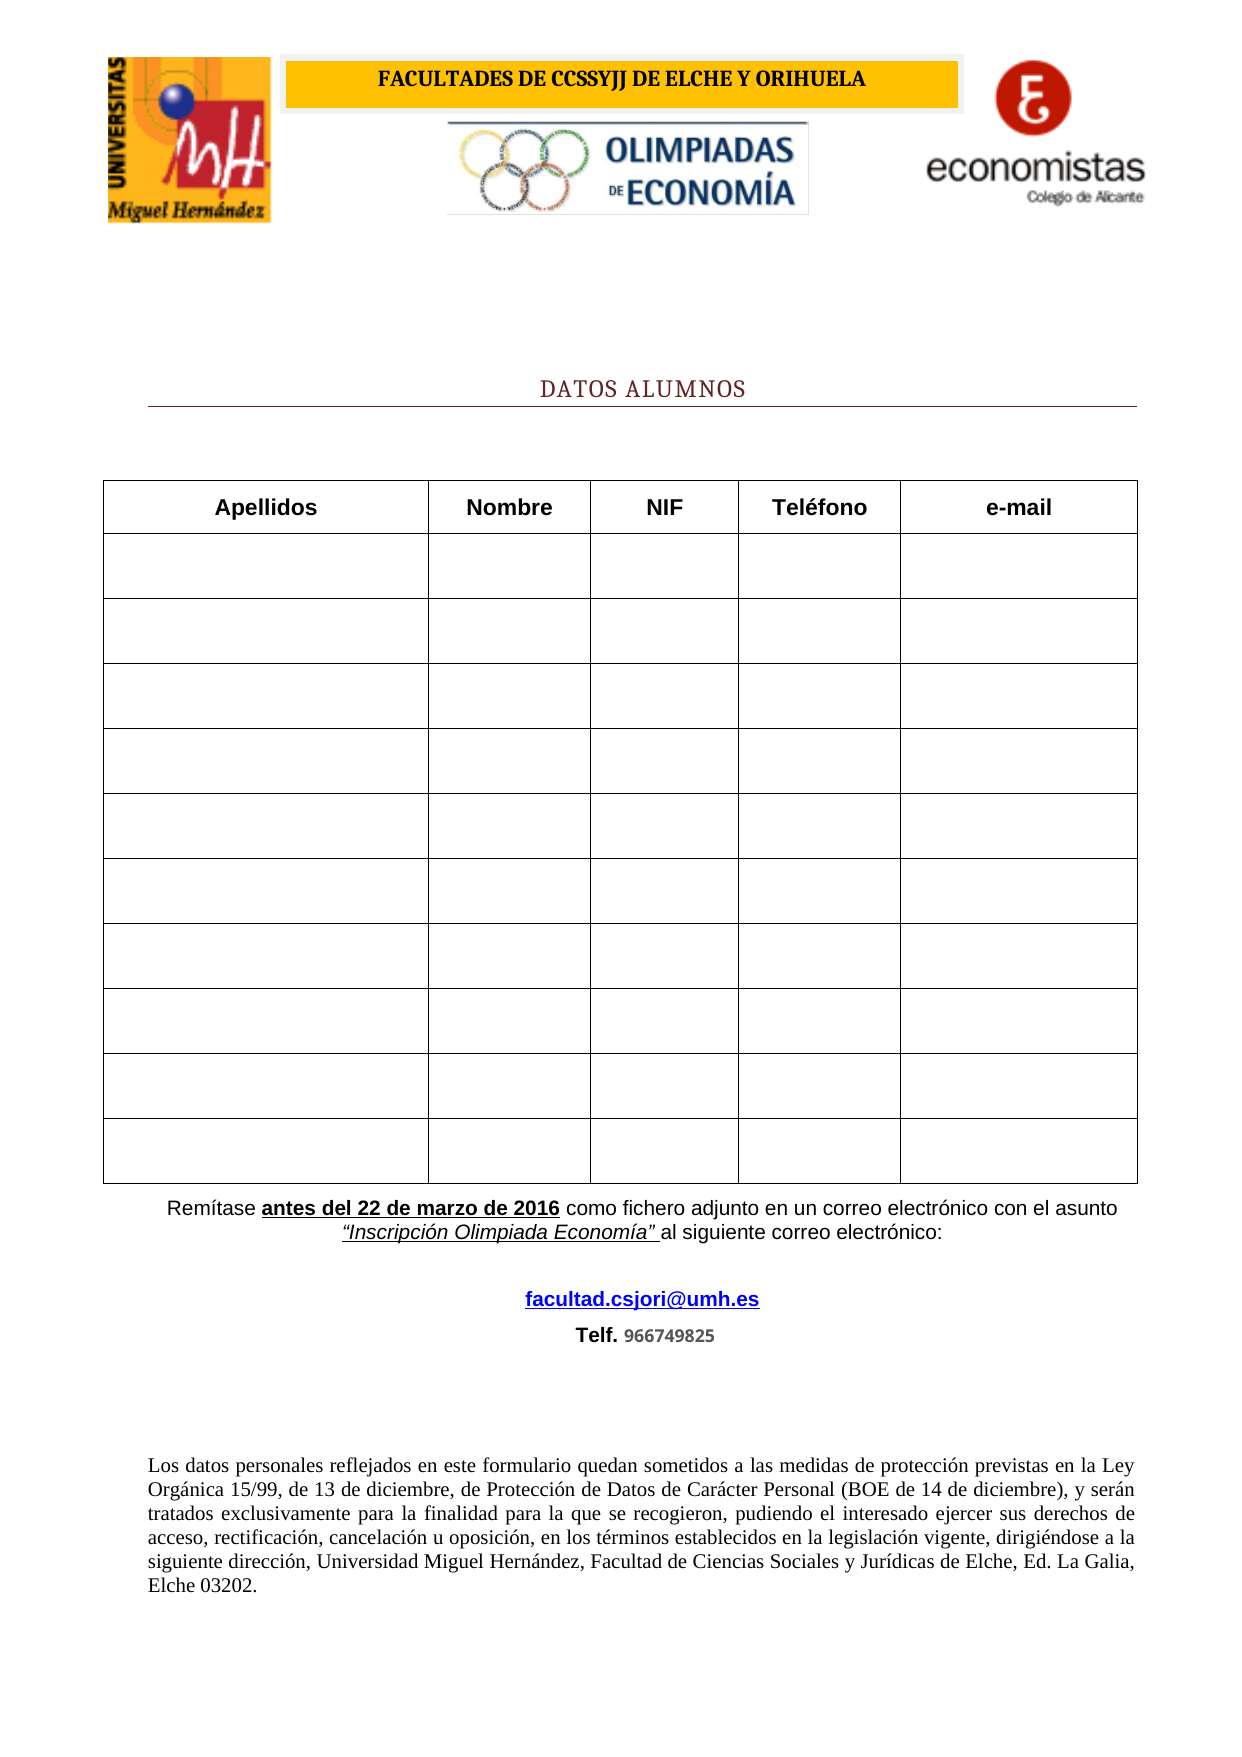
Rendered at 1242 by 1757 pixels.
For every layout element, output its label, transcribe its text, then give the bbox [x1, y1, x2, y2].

table_cell [901, 729, 1137, 792]
picture [447, 121, 911, 216]
text facultad.csjori@umh.es [148, 1287, 1137, 1311]
table_cell [591, 794, 738, 857]
text Telf. 966749825 [148, 1323, 1137, 1348]
table_cell [901, 664, 1137, 727]
table_cell [591, 599, 738, 662]
table_cell [901, 924, 1137, 987]
table_header NIF [591, 481, 738, 532]
table_cell [901, 794, 1137, 857]
table_cell [739, 1054, 900, 1117]
table_cell [104, 599, 428, 662]
table_cell [429, 794, 590, 857]
table_cell [591, 729, 738, 792]
table_cell [739, 599, 900, 662]
table_cell [901, 859, 1137, 922]
table_cell [591, 1054, 738, 1117]
table_cell [104, 989, 428, 1052]
table_cell [739, 1119, 900, 1182]
table_cell [591, 1119, 738, 1182]
table_cell [739, 794, 900, 857]
table_header Apellidos [104, 481, 428, 532]
table_cell [591, 534, 738, 597]
table_cell [739, 729, 900, 792]
table_cell [591, 859, 738, 922]
table_cell [104, 534, 428, 597]
table_cell [739, 924, 900, 987]
table_header Nombre [429, 481, 590, 532]
table_cell [429, 859, 590, 922]
subtitle datos Alumnos [148, 375, 1137, 406]
table_header e-mail [901, 481, 1137, 532]
table_cell [739, 859, 900, 922]
table_cell [429, 534, 590, 597]
table_cell [104, 1054, 428, 1117]
table_cell [591, 664, 738, 727]
table_cell [901, 989, 1137, 1052]
table_cell [104, 924, 428, 987]
table_cell [901, 1054, 1137, 1117]
table_cell [104, 664, 428, 727]
table_cell [429, 1054, 590, 1117]
table_cell [104, 729, 428, 792]
text Remítase antes del 22 de marzo de 2016 como fichero adjunto en un correo electrónico con el asunto “Inscripción Olimpiada Economía” al siguiente correo electrónico: [148, 1196, 1137, 1244]
table_cell [591, 989, 738, 1052]
table_cell [429, 1119, 590, 1182]
table_cell [429, 664, 590, 727]
table_cell [104, 794, 428, 857]
table_cell [429, 729, 590, 792]
table_cell [104, 859, 428, 922]
table_cell [739, 664, 900, 727]
table_cell [739, 989, 900, 1052]
table_header Teléfono [739, 481, 900, 532]
table_cell [591, 924, 738, 987]
table_cell [104, 1119, 428, 1182]
table_cell [901, 599, 1137, 662]
table_cell [901, 534, 1137, 597]
table_cell [429, 599, 590, 662]
table_cell [429, 924, 590, 987]
text Los datos personales reflejados en este formulario quedan sometidos a las medidas de protección previstas en la Ley Orgánica 15/99, de 13 de diciembre, de Protección de Datos de Carácter Personal (BOE de 14 de diciembre), y serán tratados exclusivamente para la finalidad para la que se recogieron, pudiendo el interesado ejercer sus derechos de acceso, rectificación, cancelación u oposición, en los términos establecidos en la legislación vigente, dirigiéndose a la siguiente dirección, Universidad Miguel Hernández, Facultad de Ciencias Sociales y Jurídicas de Elche, Ed. La Galia, Elche 03202. [148, 1453, 1137, 1597]
table_cell [739, 534, 900, 597]
table_cell [429, 989, 590, 1052]
table_cell [901, 1119, 1137, 1182]
